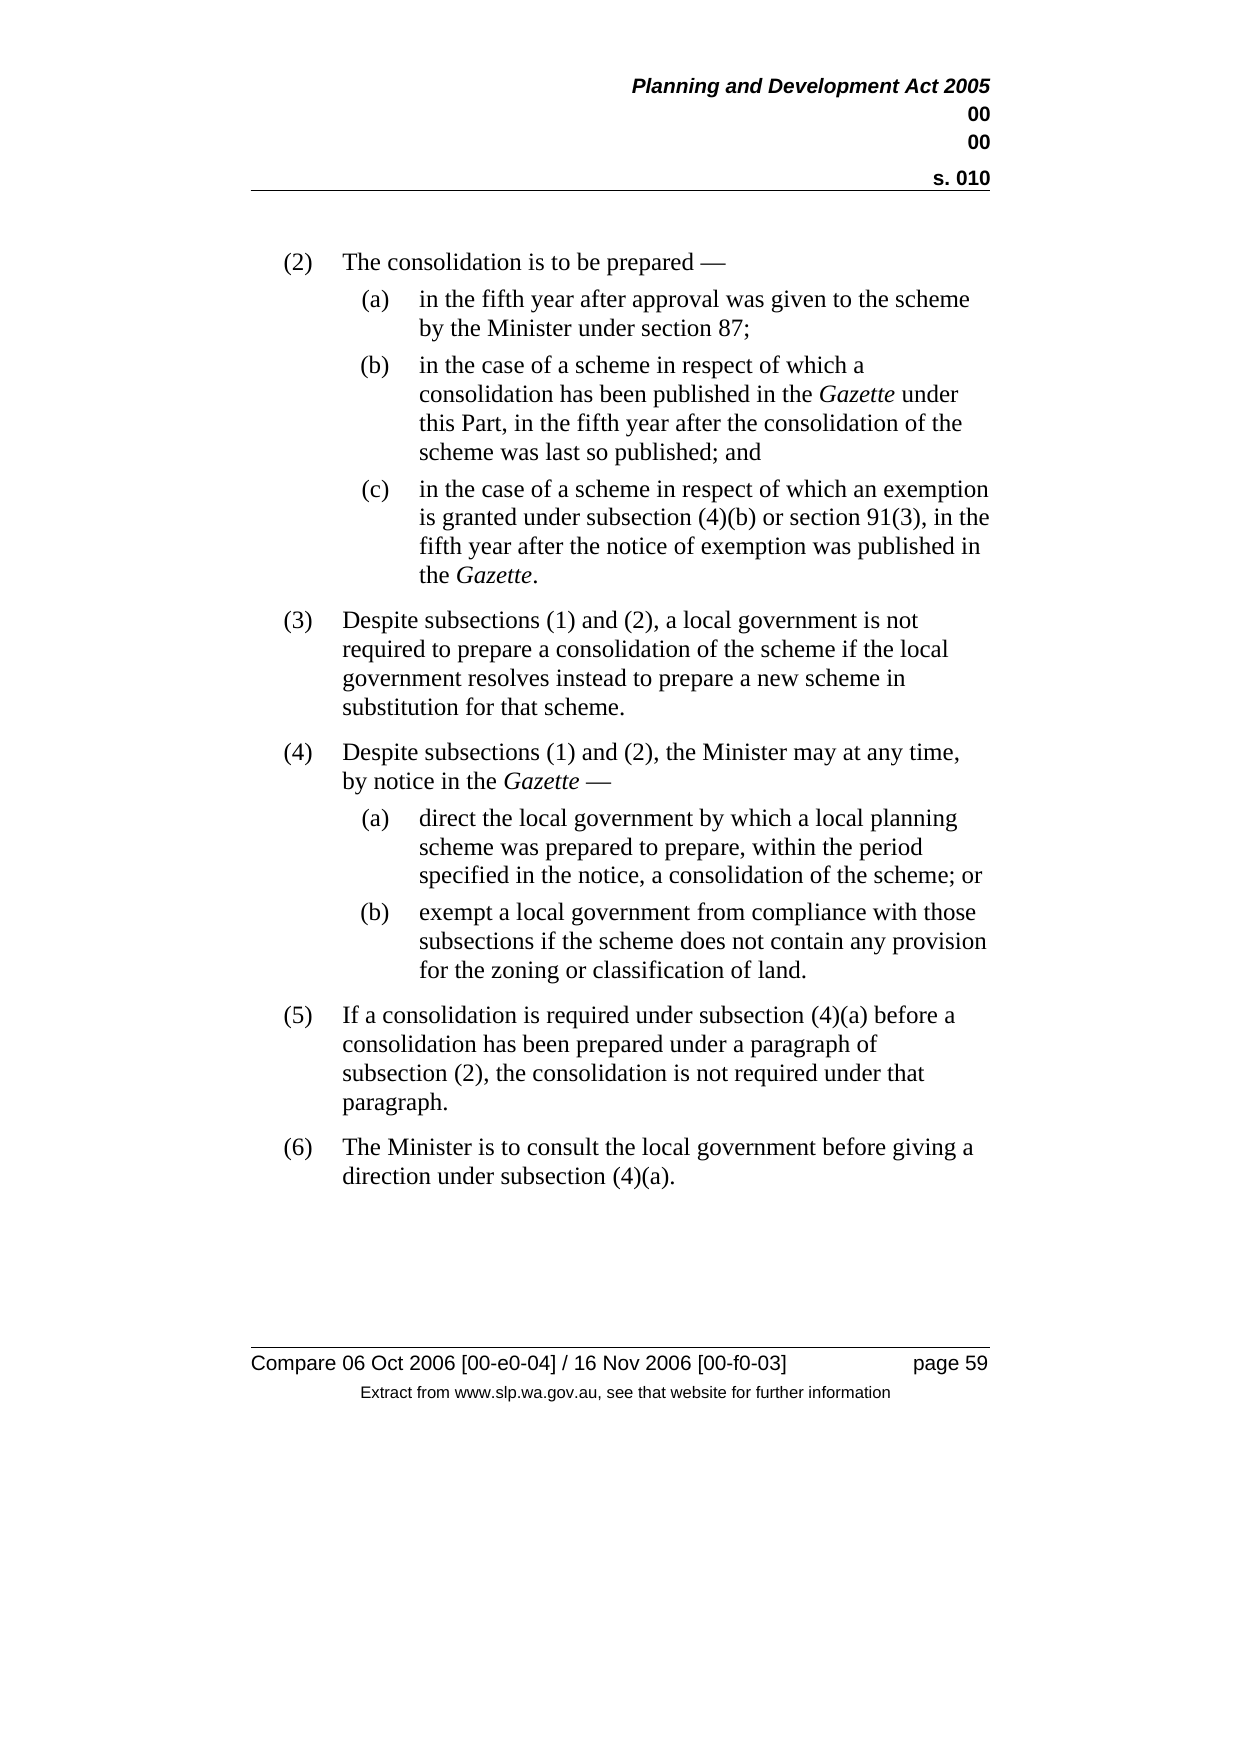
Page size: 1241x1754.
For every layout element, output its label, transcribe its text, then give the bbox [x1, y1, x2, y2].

text (2) The consolidation is to be prepared — [251, 247, 990, 276]
text (b) in the case of a scheme in respect of which a consolidation has been published in the Gazette under this Part, in the fifth year after the consolidation of the scheme was last so published; and [251, 350, 990, 465]
text (3) Despite subsections (1) and (2), a local government is not required to prepare a consolidation of the scheme if the local government resolves instead to prepare a new scheme in substitution for that scheme. [251, 605, 990, 720]
text (c) in the case of a scheme in respect of which an exemption is granted under subsection (4)(b) or section 91(3), in the fifth year after the notice of exemption was published in the Gazette. [251, 474, 990, 589]
text (a) direct the local government by which a local planning scheme was prepared to prepare, within the period specified in the notice, a consolidation of the scheme; or [251, 803, 990, 889]
text (b) exempt a local government from compliance with those subsections if the scheme does not contain any provision for the zoning or classification of land. [251, 897, 990, 984]
text (6) The Minister is to consult the local government before giving a direction under subsection (4)(a). [251, 1132, 990, 1189]
text (a) in the fifth year after approval was given to the scheme by the Minister under section 87; [251, 284, 990, 342]
text (5) If a consolidation is required under subsection (4)(a) before a consolidation has been prepared under a paragraph of subsection (2), the consolidation is not required under that paragraph. [251, 1000, 990, 1115]
text (4) Despite subsections (1) and (2), the Minister may at any time, by notice in the Gazette — [251, 737, 990, 794]
